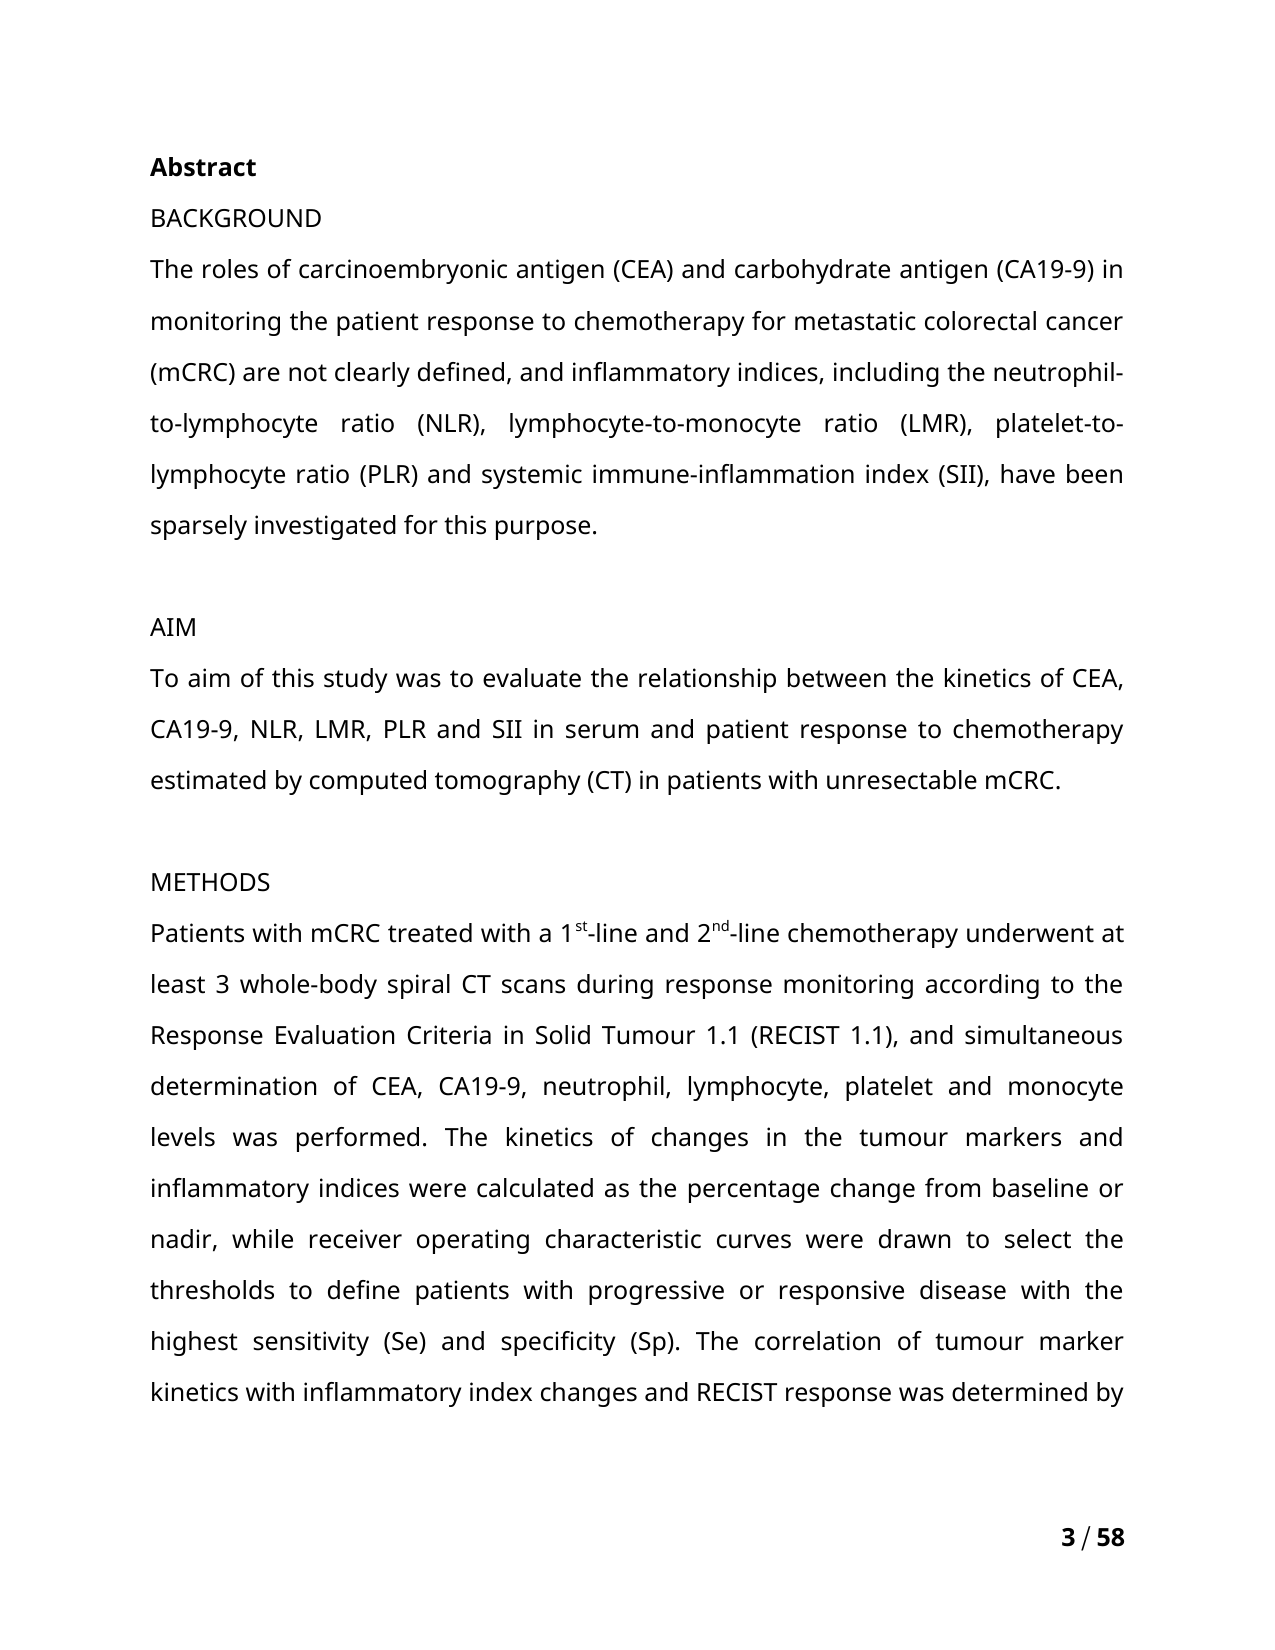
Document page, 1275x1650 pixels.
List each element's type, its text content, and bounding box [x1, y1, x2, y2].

text The roles of carcinoembryonic antigen (CEA) and carbohydrate antigen (CA19-9) in monitoring the patient response to chemotherapy for metastatic colorectal cancer (mCRC) are not clearly defined, and inflammatory indices, including the neutrophil-to-lymphocyte ratio (NLR), lymphocyte-to-monocyte ratio (LMR), platelet-to-lymphocyte ratio (PLR) and systemic immune-inflammation index (SII), have been sparsely investigated for this purpose. [150, 252, 1125, 541]
text To aim of this study was to evaluate the relationship between the kinetics of CEA, CA19-9, NLR, LMR, PLR and SII in serum and patient response to chemotherapy estimated by computed tomography (CT) in patients with unresectable mCRC. [150, 660, 1125, 797]
text BACKGROUND [150, 201, 1125, 235]
text AIM [150, 609, 1125, 643]
text Abstract [150, 150, 1125, 184]
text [150, 916, 1125, 1409]
text METHODS [150, 864, 1125, 899]
